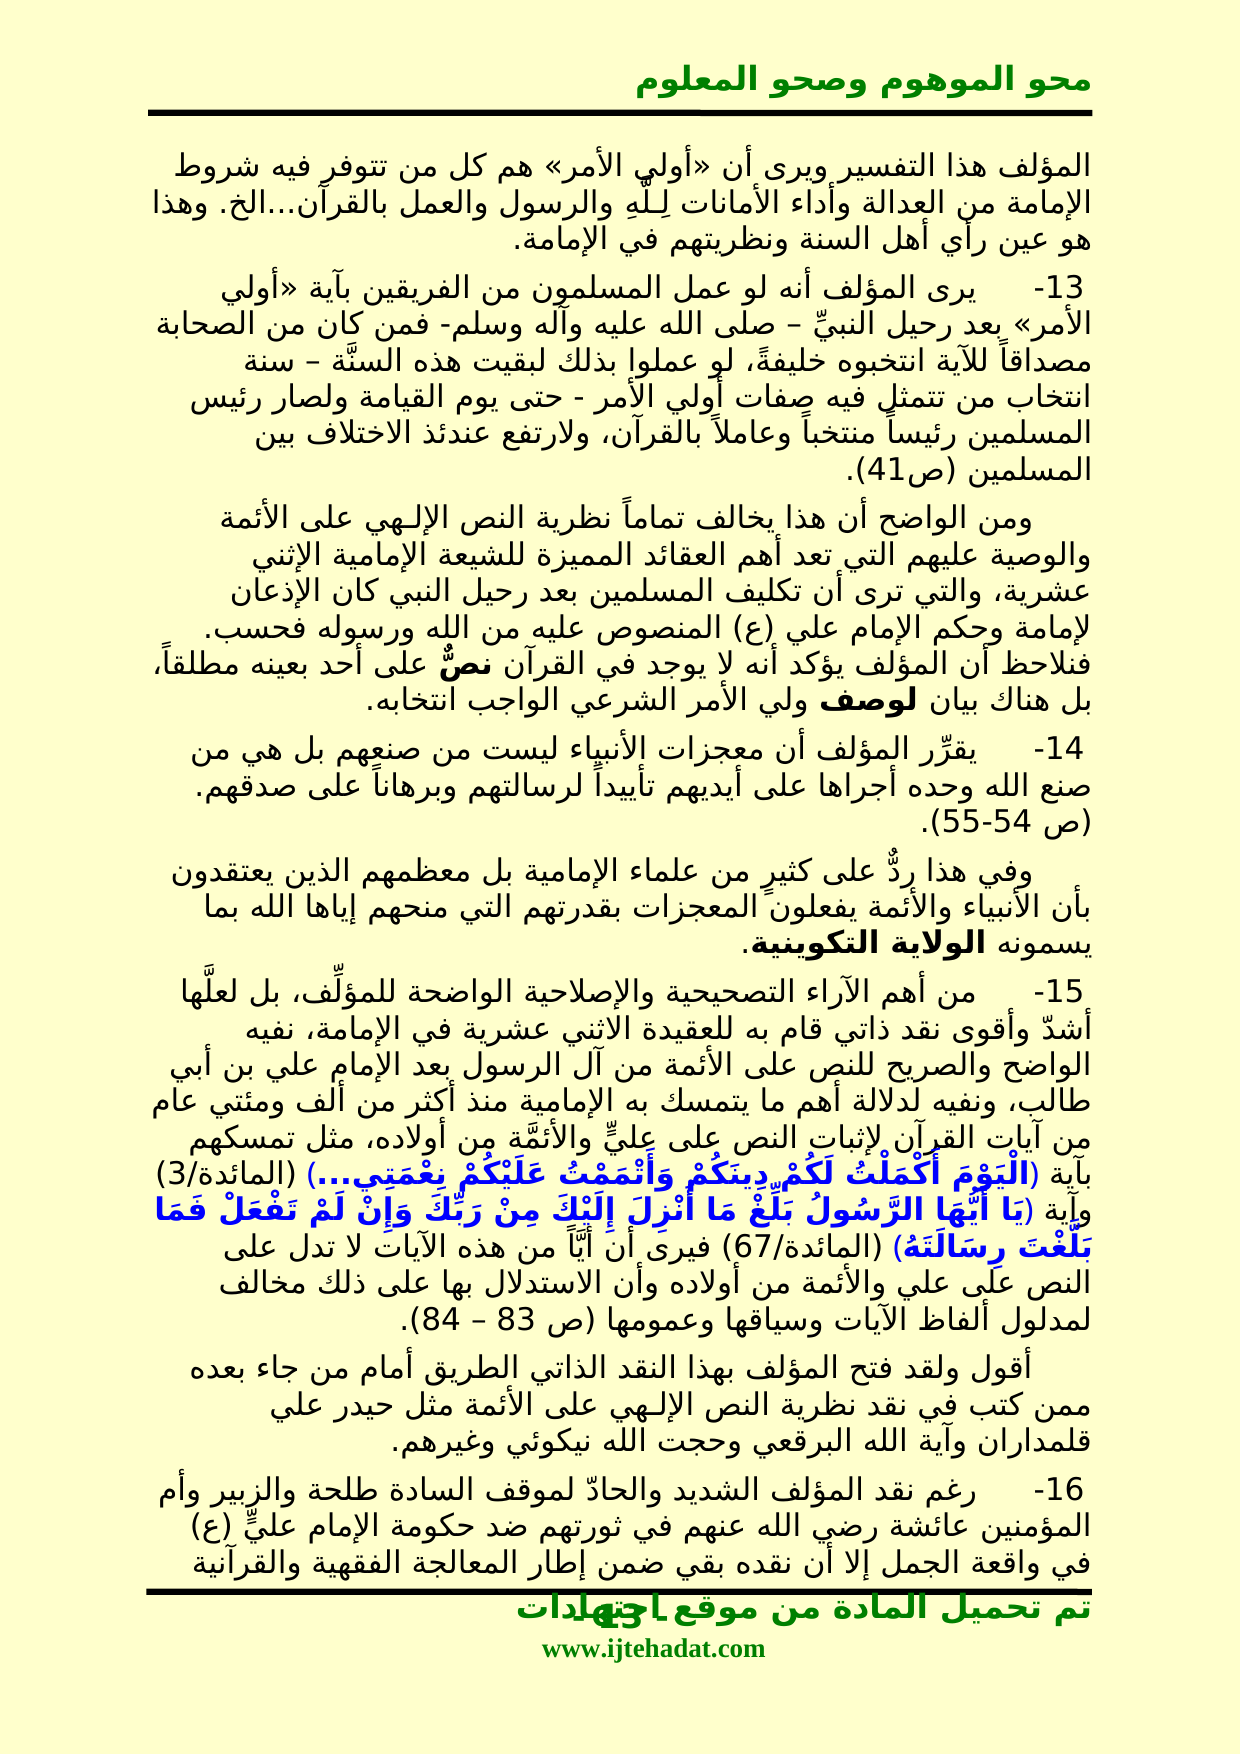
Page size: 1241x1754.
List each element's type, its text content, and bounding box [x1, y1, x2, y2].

list من أهم الآراء التصحيحية والإصلاحية الواضحة للمؤلِّف، بل لعلَّها أشدّ وأقوى نقد ذاتي قام به للعقيدة الاثني عشرية في الإمامة، نفيه الواضح والصريح للنص على الأئمة من آل الرسول بعد الإمام علي بن أبي طالب، ونفيه لدلالة أهم ما يتمسك به الإمامية منذ أكثر من ألف ومئتي عام من آيات القرآن لإثبات النص على عليٍّ والأئمَّة من أولاده، مثل تمسكهم بآية ﴿الْيَوْمَ أَكْمَلْتُ لَكُمْ دِينَكُمْ وَأَتْمَمْتُ عَلَيْكُمْ نِعْمَتِي...﴾ (المائدة/3) وآية ﴿يَا أَيُّهَا الرَّسُولُ بَلِّغْ مَا أُنْزِلَ إِلَيْكَ مِنْ رَبِّكَ وَإِنْ لَمْ تَفْعَلْ فَمَا بَلَّغْتَ رِسَالَتَهُ﴾ (المائدة/67) فيرى أن أيَّاً من هذه الآيات لا تدل على النص على علي والأئمة من أولاده وأن الاستدلال بها على ذلك مخالف لمدلول ألفاظ الآيات وسياقها وعمومها (ص 83 – 84). [148, 974, 1092, 1337]
text ومن الواضح أن هذا يخالف تماماً نظرية النص الإلـهي على الأئمة والوصية عليهم التي تعد أهم العقائد المميزة للشيعة الإمامية الإثني عشرية، والتي ترى أن تكليف المسلمين بعد رحيل النبي كان الإذعان لإمامة وحكم الإمام علي (ع) المنصوص عليه من الله ورسوله فحسب. فنلاحظ أن المؤلف يؤكد أنه لا يوجد في القرآن نصٌّ على أحد بعينه مطلقاً، بل هناك بيان لوصف ولي الأمر الشرعي الواجب انتخابه. [148, 500, 1092, 718]
text أقول ولقد فتح المؤلف بهذا النقد الذاتي الطريق أمام من جاء بعده ممن كتب في نقد نظرية النص الإلـهي على الأئمة مثل حيدر علي قلمداران وآية الله البرقعي وحجت الله نيكوئي وغيرهم. [148, 1350, 1092, 1459]
list يقرِّر المؤلف أن معجزات الأنبياء ليست من صنعهم بل هي من صنع الله وحده أجراها على أيديهم تأييداً لرسالتهم وبرهاناً على صدقهم. (ص 54-55). [148, 731, 1092, 839]
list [148, 1471, 1092, 1580]
list يرى المؤلف أنه لو عمل المسلمون من الفريقين بآية «أولي الأمر» بعد رحيل النبيِّ – صلى الله عليه وآله وسلم- فمن كان من الصحابة مصداقاً للآية انتخبوه خليفةً، لو عملوا بذلك لبقيت هذه السنَّة – سنة انتخاب من تتمثل فيه صفات أولي الأمر - حتى يوم القيامة ولصار رئيس المسلمين رئيساً منتخباً وعاملاً بالقرآن، ولارتفع عندئذ الاختلاف بين المسلمين (ص41). [148, 269, 1092, 487]
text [148, 148, 1092, 257]
text وفي هذا ردٌّ على كثيرٍ من علماء الإمامية بل معظمهم الذين يعتقدون بأن الأنبياء والأئمة يفعلون المعجزات بقدرتهم التي منحهم إياها الله بما يسمونه الولاية التكوينية. [148, 852, 1092, 961]
